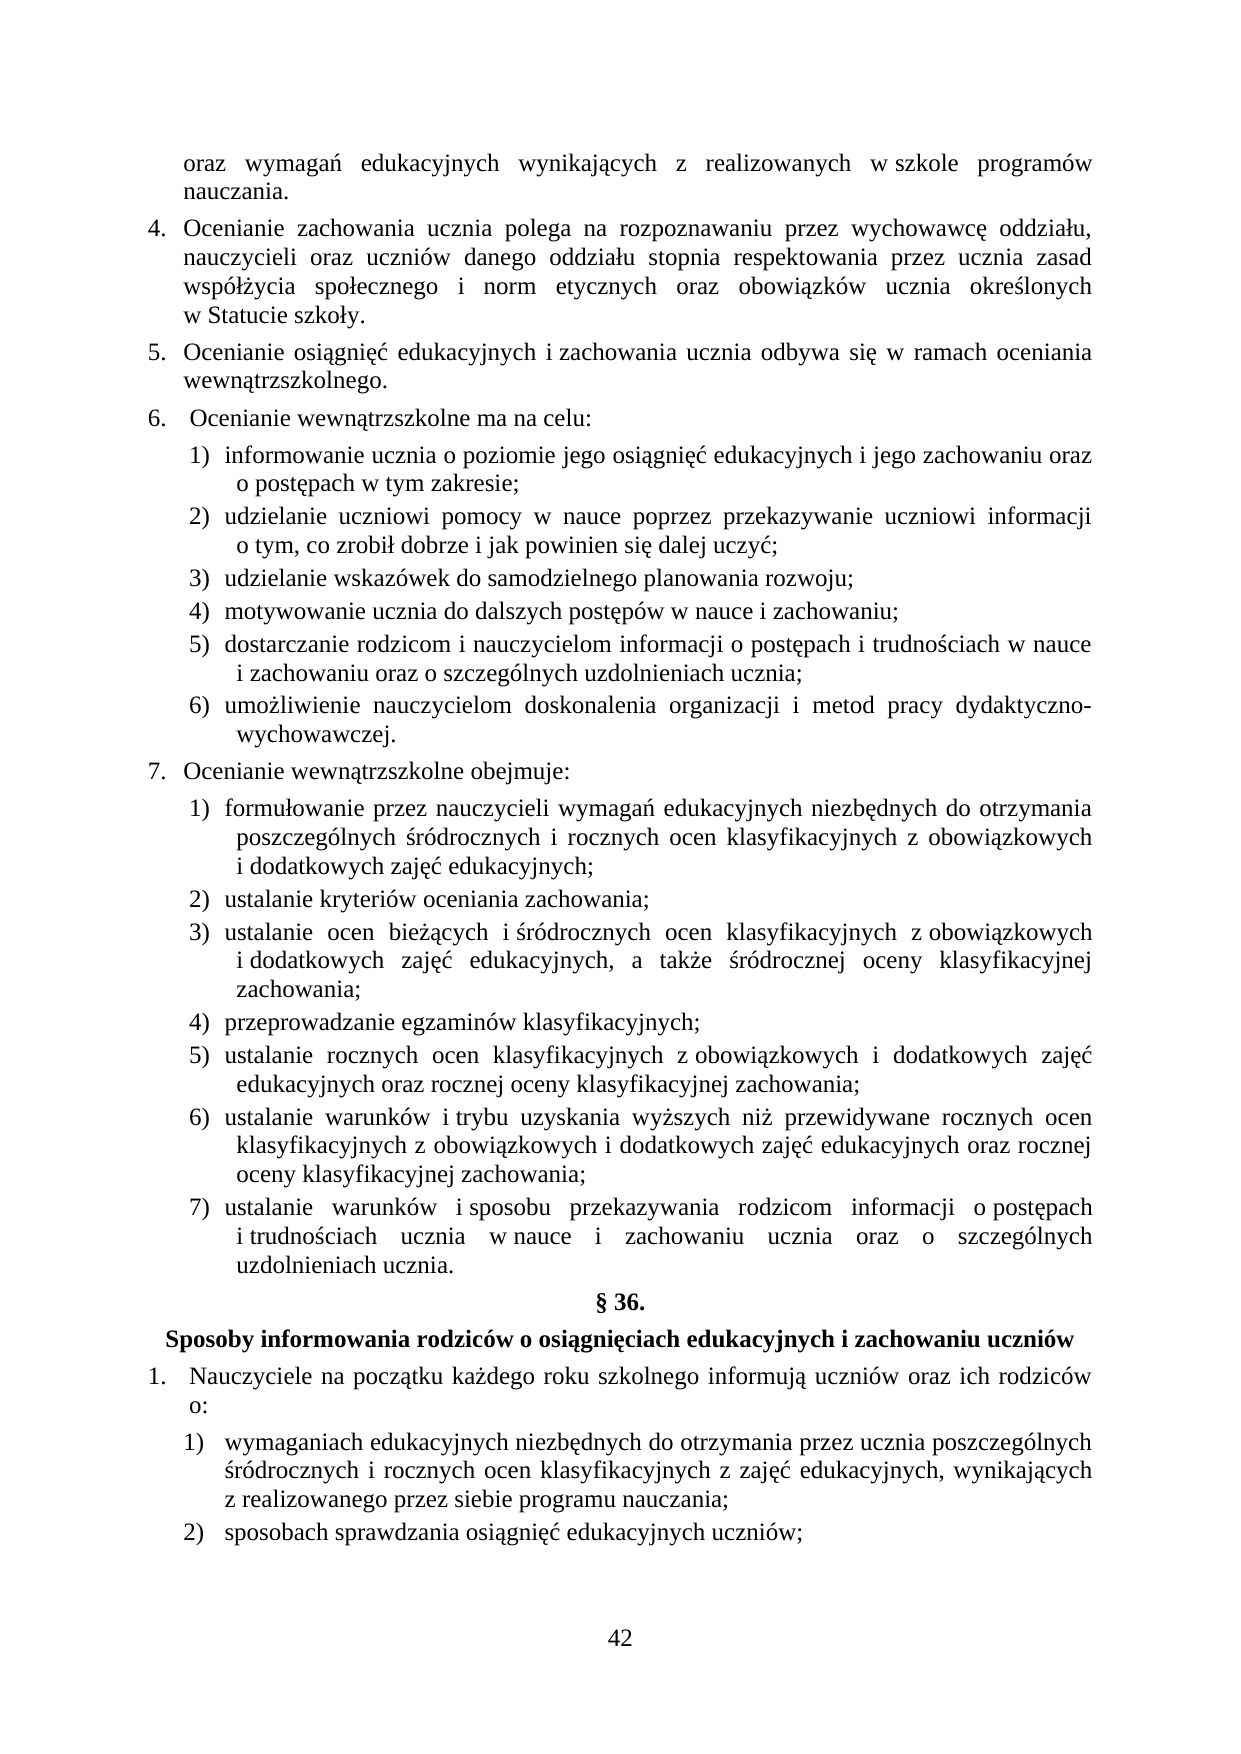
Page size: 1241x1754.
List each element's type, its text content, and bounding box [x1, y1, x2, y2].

list ustalanie kryteriów oceniania zachowania; [189, 884, 1093, 913]
list Ocenianie wewnątrzszkolne ma na celu: [148, 403, 1093, 431]
list udzielanie wskazówek do samodzielnego planowania rozwoju; [189, 563, 1093, 592]
subtitle Sposoby informowania rodziców o osiągnięciach edukacyjnych i zachowaniu uczniów [148, 1324, 1093, 1353]
list udzielanie uczniowi pomocy w nauce poprzez przekazywanie uczniowi informacji o tym, co zrobił dobrze i jak powinien się dalej uczyć; [189, 501, 1093, 559]
list informowanie ucznia o poziomie jego osiągnięć edukacyjnych i jego zachowaniu oraz o postępach w tym zakresie; [189, 440, 1093, 497]
list Ocenianie osiągnięć edukacyjnych i zachowania ucznia odbywa się w ramach oceniania wewnątrzszkolnego. [148, 337, 1093, 394]
list ustalanie rocznych ocen klasyfikacyjnych z obowiązkowych i dodatkowych zajęć edukacyjnych oraz rocznej oceny klasyfikacyjnej zachowania; [189, 1040, 1093, 1098]
list Ocenianie wewnątrzszkolne obejmuje: [148, 756, 1093, 785]
list formułowanie przez nauczycieli wymagań edukacyjnych niezbędnych do otrzymania poszczególnych śródrocznych i rocznych ocen klasyfikacyjnych z obowiązkowych i dodatkowych zajęć edukacyjnych; [189, 793, 1093, 880]
list wymaganiach edukacyjnych niezbędnych do otrzymania przez ucznia poszczególnych śródrocznych i rocznych ocen klasyfikacyjnych z zajęć edukacyjnych, wynikających z realizowanego przez siebie programu nauczania; [183, 1427, 1093, 1513]
list ustalanie warunków i sposobu przekazywania rodzicom informacji o postępach i trudnościach ucznia w nauce i zachowaniu ucznia oraz o szczególnych uzdolnieniach ucznia. [189, 1192, 1093, 1278]
list ustalanie warunków i trybu uzyskania wyższych niż przewidywane rocznych ocen klasyfikacyjnych z obowiązkowych i dodatkowych zajęć edukacyjnych oraz rocznej oceny klasyfikacyjnej zachowania; [189, 1102, 1093, 1188]
list dostarczanie rodzicom i nauczycielom informacji o postępach i trudnościach w nauce i zachowaniu oraz o szczególnych uzdolnieniach ucznia; [189, 629, 1093, 686]
subtitle § 36. [148, 1287, 1093, 1316]
list Ocenianie zachowania ucznia polega na rozpoznawaniu przez wychowawcę oddziału, nauczycieli oraz uczniów danego oddziału stopnia respektowania przez ucznia zasad współżycia społecznego i norm etycznych oraz obowiązków ucznia określonych w Statucie szkoły. [148, 213, 1093, 328]
list motywowanie ucznia do dalszych postępów w nauce i zachowaniu; [189, 596, 1093, 625]
list przeprowadzanie egzaminów klasyfikacyjnych; [189, 1007, 1093, 1036]
list Nauczyciele na początku każdego roku szkolnego informują uczniów oraz ich rodziców o: [148, 1361, 1093, 1418]
list umożliwienie nauczycielom doskonalenia organizacji i metod pracy dydaktyczno-wychowawczej. [189, 691, 1093, 748]
list sposobach sprawdzania osiągnięć edukacyjnych uczniów; [183, 1517, 1093, 1546]
list ustalanie ocen bieżących i śródrocznych ocen klasyfikacyjnych z obowiązkowych i dodatkowych zajęć edukacyjnych, a także śródrocznej oceny klasyfikacyjnej zachowania; [189, 917, 1093, 1003]
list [148, 148, 1093, 205]
